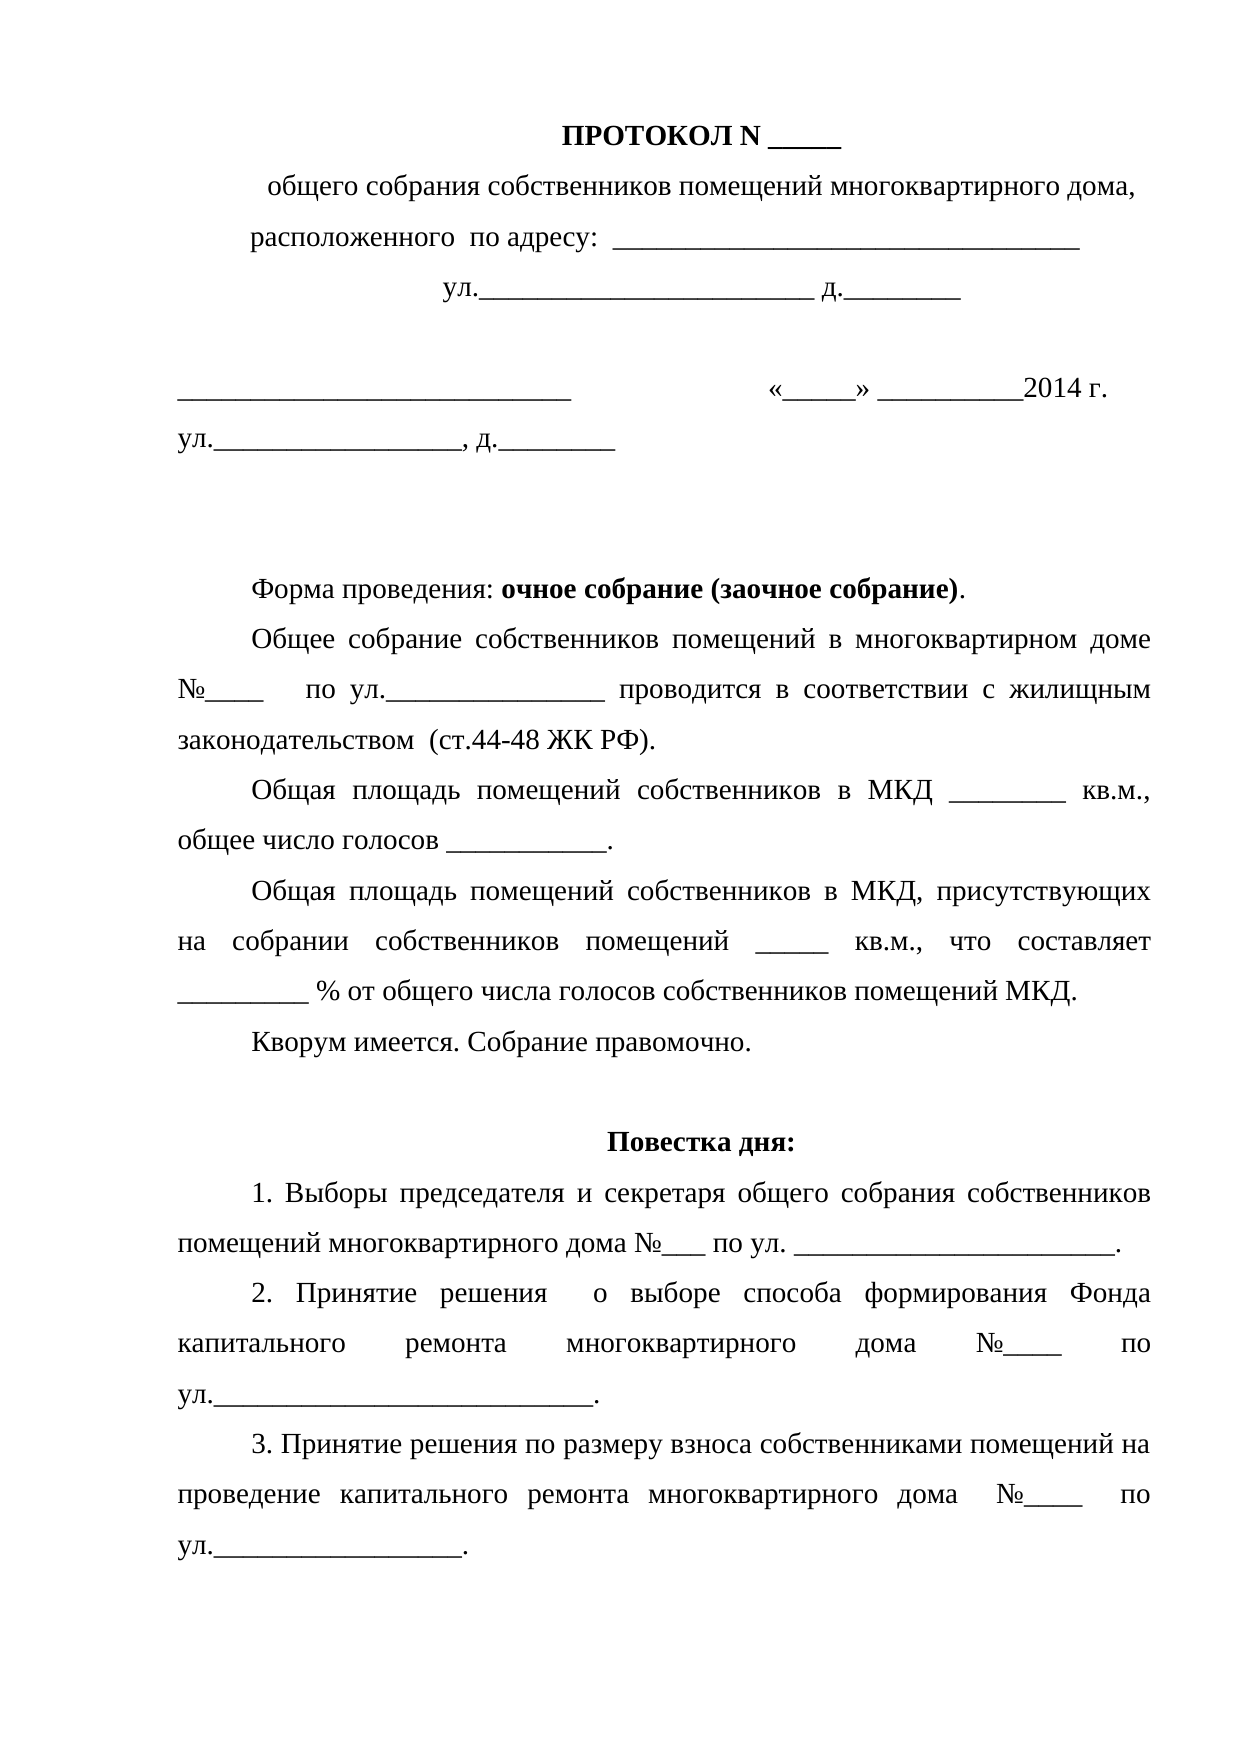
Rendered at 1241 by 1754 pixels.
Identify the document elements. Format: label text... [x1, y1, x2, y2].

list ул._______________________ д.________ [177, 269, 1152, 303]
list 2. Принятие решения о выборе способа формирования Фонда капитального ремонта многоквартирного дома №____ по ул.__________________________. [177, 1275, 1152, 1409]
text ул._________________, д.________ [177, 420, 1152, 453]
list общего собрания собственников помещений многоквартирного дома, расположенного по адресу: ________________________________ [177, 168, 1152, 252]
list ПРОТОКОЛ N _____ [177, 118, 1152, 152]
list Форма проведения: очное собрание (заочное собрание). [177, 571, 1152, 604]
list Общая площадь помещений собственников в МКД, присутствующих на собрании собственников помещений _____ кв.м., что составляет _________ % от общего числа голосов собственников помещений МКД. [177, 873, 1152, 1007]
list Общее собрание собственников помещений в многоквартирном доме №____ по ул._______________ проводится в соответствии с жилищным законодательством (ст.44-48 ЖК РФ). [177, 621, 1152, 755]
list 1. Выборы председателя и секретаря общего собрания собственников помещений многоквартирного дома №___ по ул. ______________________. [177, 1175, 1152, 1258]
list Повестка дня: [177, 1124, 1152, 1158]
list Общая площадь помещений собственников в МКД ________ кв.м., общее число голосов ___________. [177, 772, 1152, 856]
list 3. Принятие решения по размеру взноса собственниками помещений на проведение капитального ремонта многоквартирного дома №____ по ул._________________. [177, 1426, 1152, 1560]
list ___________________________ «_____» __________2014 г. [177, 370, 1152, 403]
list Кворум имеется. Собрание правомочно. [177, 1024, 1152, 1057]
